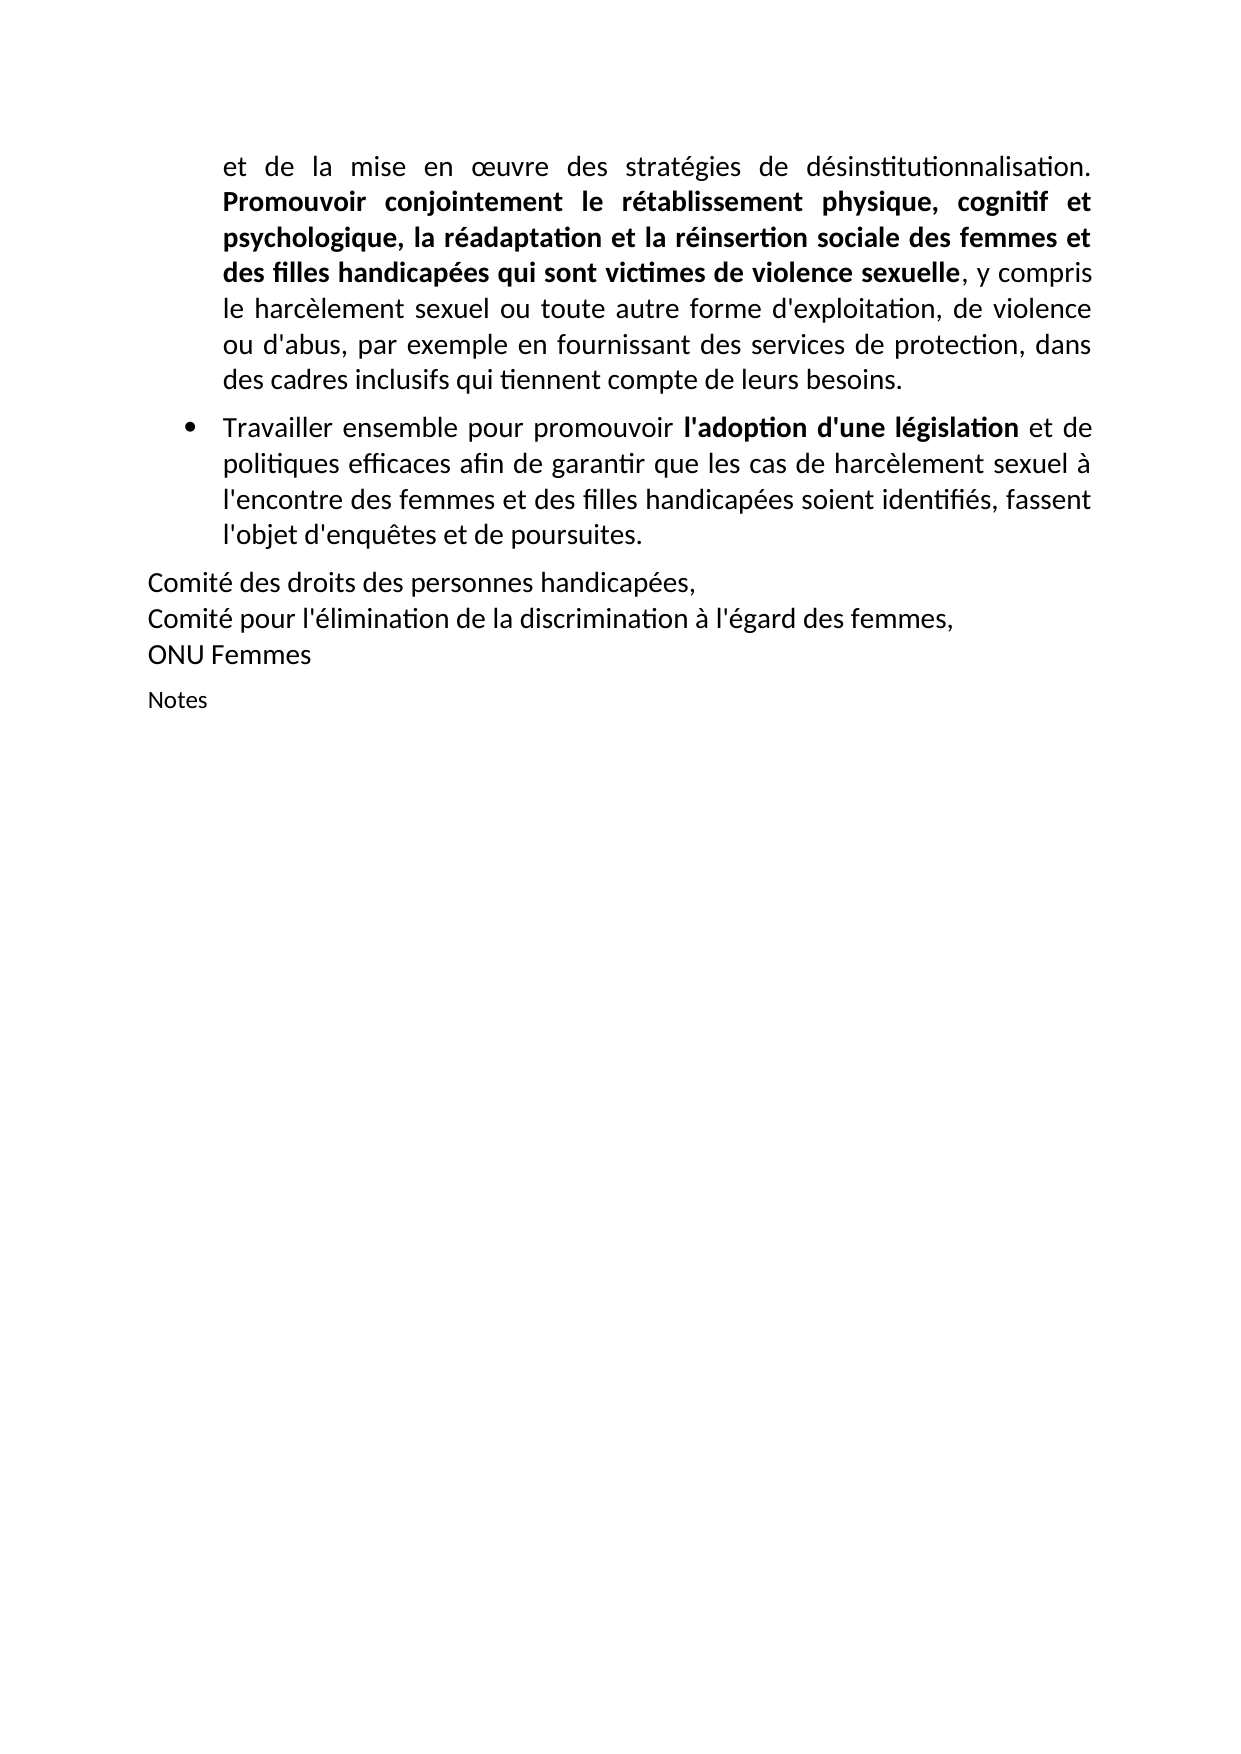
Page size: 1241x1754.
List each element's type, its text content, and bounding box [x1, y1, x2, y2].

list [185, 148, 1093, 397]
text Notes [148, 684, 1093, 714]
text Comité des droits des personnes handicapées, Comité pour l'élimination de la discrimination à l'égard des femmes, ONU Femmes [148, 564, 1093, 671]
list Travailler ensemble pour promouvoir l'adoption d'une législation et de politiques efficaces afin de garantir que les cas de harcèlement sexuel à l'encontre des femmes et des filles handicapées soient identifiés, fassent l'objet d'enquêtes et de poursuites. [185, 409, 1093, 552]
